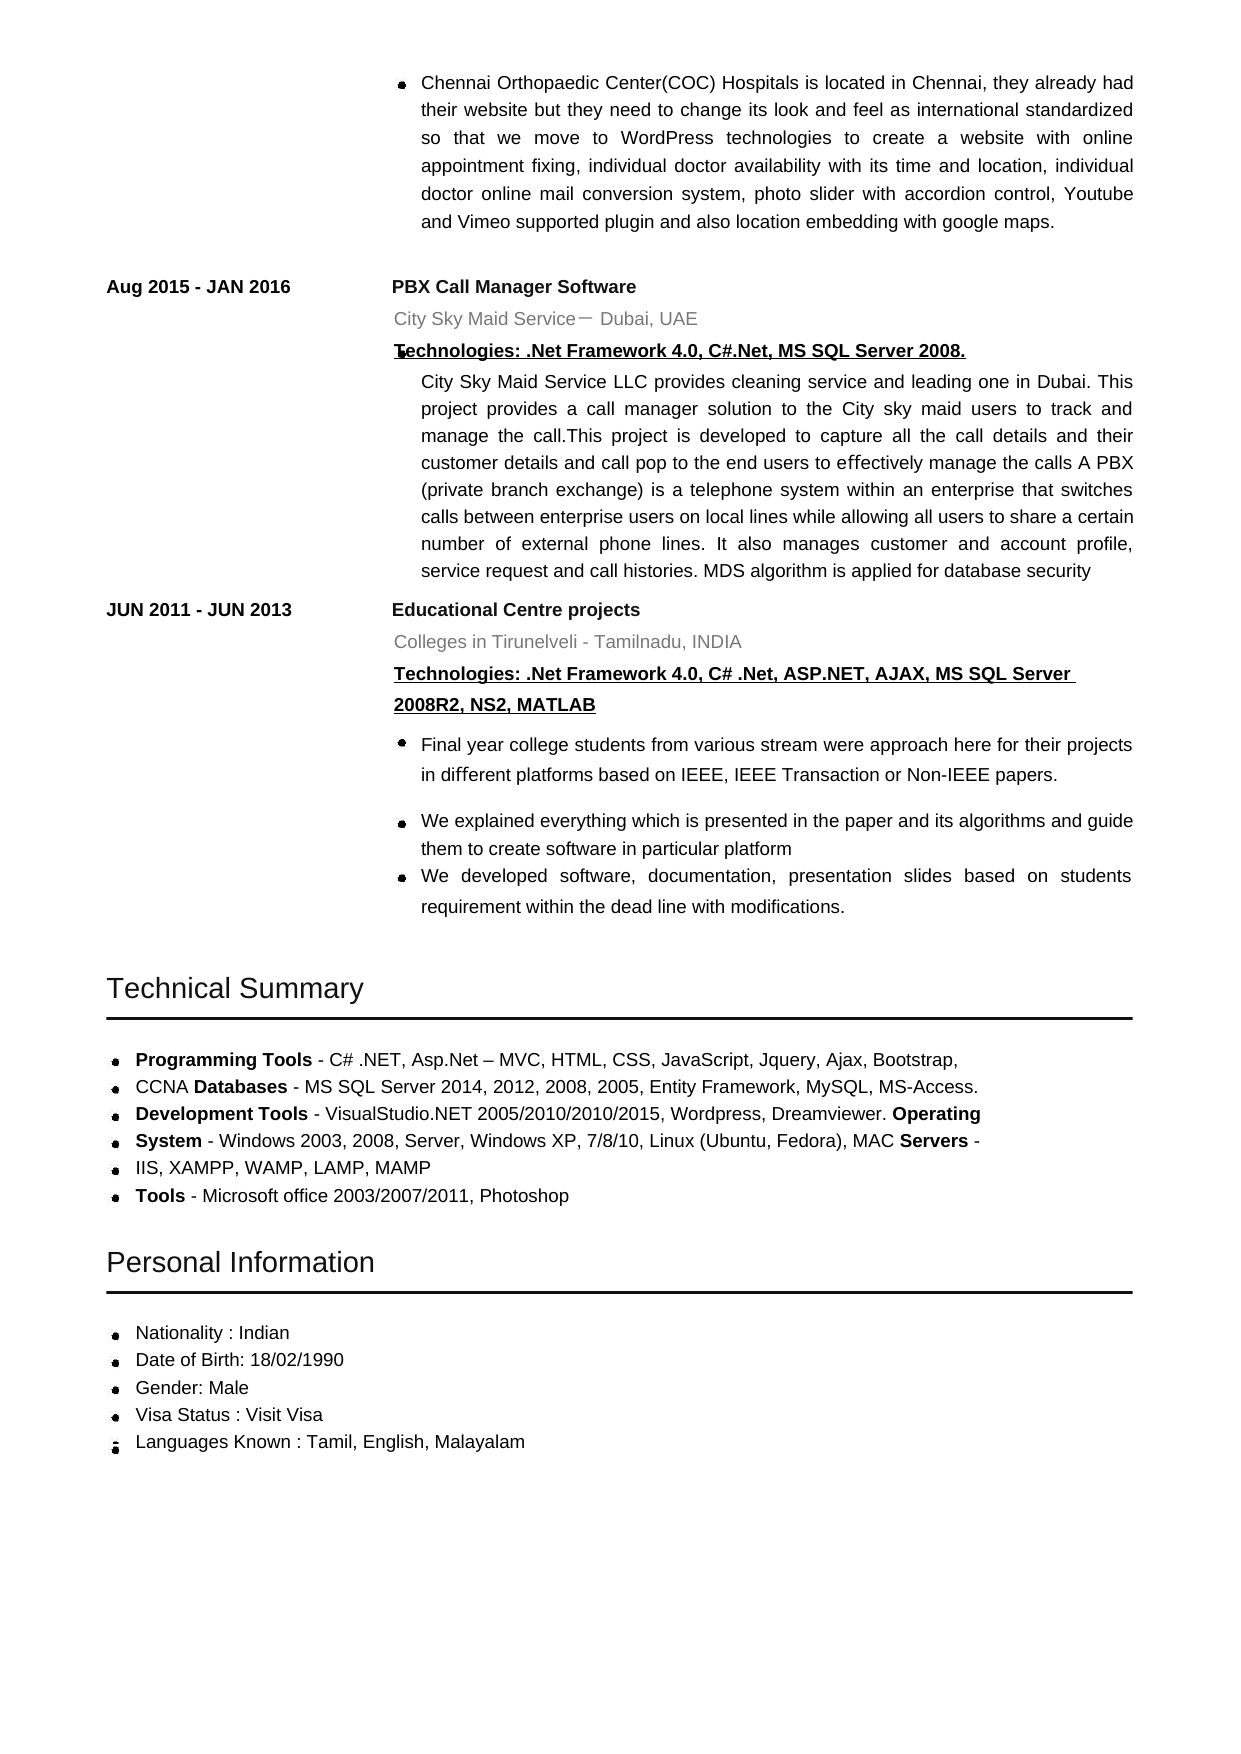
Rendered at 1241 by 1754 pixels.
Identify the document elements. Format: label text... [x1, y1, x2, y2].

picture [108, 1438, 121, 1457]
text JUN 2011 - JUN 2013 Educational Centre projects [106, 599, 1134, 621]
text Colleges in Tirunelveli - Tamilnadu, INDIA [394, 631, 1134, 653]
picture [394, 78, 408, 92]
text Tools - Microsoft office 2003/2007/2011, Photoshop [135, 1184, 1134, 1206]
picture [108, 1192, 121, 1205]
picture [108, 1164, 121, 1178]
text Gender: Male [135, 1376, 1134, 1398]
picture [108, 1137, 121, 1151]
picture [108, 1356, 121, 1370]
text Personal Information [106, 1245, 1134, 1278]
text We developed software, documentation, presentation slides based on students requirement within the dead line with modifications. [421, 864, 1132, 917]
text Technologies: .Net Framework 4.0, C# .Net, ASP.NET, AJAX, MS SQL Server 2008R2, NS2, MATLAB [394, 663, 1134, 716]
text Visa Status : Visit Visa [135, 1404, 1134, 1425]
picture [108, 1329, 121, 1343]
text City Sky Maid Service－ Dubai, UAE [394, 308, 1134, 330]
text Final year college students from various stream were approach here for their projects in diﬀerent platforms based on IEEE, IEEE Transaction or Non-IEEE papers. [421, 728, 1134, 787]
picture [394, 817, 408, 831]
text Technical Summary [106, 971, 1134, 1005]
text Date of Birth: 18/02/1990 [135, 1349, 1134, 1371]
text Nationality : Indian [135, 1322, 1134, 1344]
picture [108, 1056, 121, 1069]
text Technologies: .Net Framework 4.0, C#.Net, MS SQL Server 2008. [394, 339, 1134, 361]
picture [108, 1411, 121, 1424]
text City Sky Maid Service LLC provides cleaning service and leading one in Dubai. This project provides a call manager solution to the City sky maid users to track and manage the call.This project is developed to capture all the call details and their customer details and call pop to the end users to eﬀectively manage the calls A PBX (private branch exchange) is a telephone system within an enterprise that switches calls between enterprise users on local lines while allowing all users to share a certain number of external phone lines. It also manages customer and account profile, service request and call histories. MDS algorithm is applied for database security [421, 367, 1134, 583]
text Languages Known : Tamil, English, Malayalam [135, 1431, 1134, 1452]
picture [108, 1384, 121, 1397]
text Aug 2015 - JAN 2016 PBX Call Manager Software [106, 276, 1134, 297]
picture [108, 1110, 121, 1124]
text Chennai Orthopaedic Center(COC) Hospitals is located in Chennai, they already had their website but they need to change its look and feel as international standardized so that we move to WordPress technologies to create a website with online appointment fixing, individual doctor availability with its time and location, individual doctor online mail conversion system, photo slider with accordion control, Youtube and Vimeo supported plugin and also location embedding with google maps. [421, 71, 1134, 232]
text Programming Tools - C# .NET, Asp.Net – MVC, HTML, CSS, JavaScript, Jquery, Ajax, Bootstrap, CCNA Databases - MS SQL Server 2014, 2012, 2008, 2005, Entity Framework, MySQL, MS-Access. Development Tools - VisualStudio.NET 2005/2010/2010/2015, Wordpress, Dreamviewer. Operating System - Windows 2003, 2008, Server, Windows XP, 7/8/10, Linux (Ubuntu, Fedora), MAC Servers - IIS, XAMPP, WAMP, LAMP, MAMP [135, 1048, 996, 1178]
picture [394, 736, 408, 749]
picture [394, 872, 408, 885]
picture [108, 1083, 121, 1096]
text We explained everything which is presented in the paper and its algorithms and guide them to create software in particular platform [421, 810, 1134, 859]
